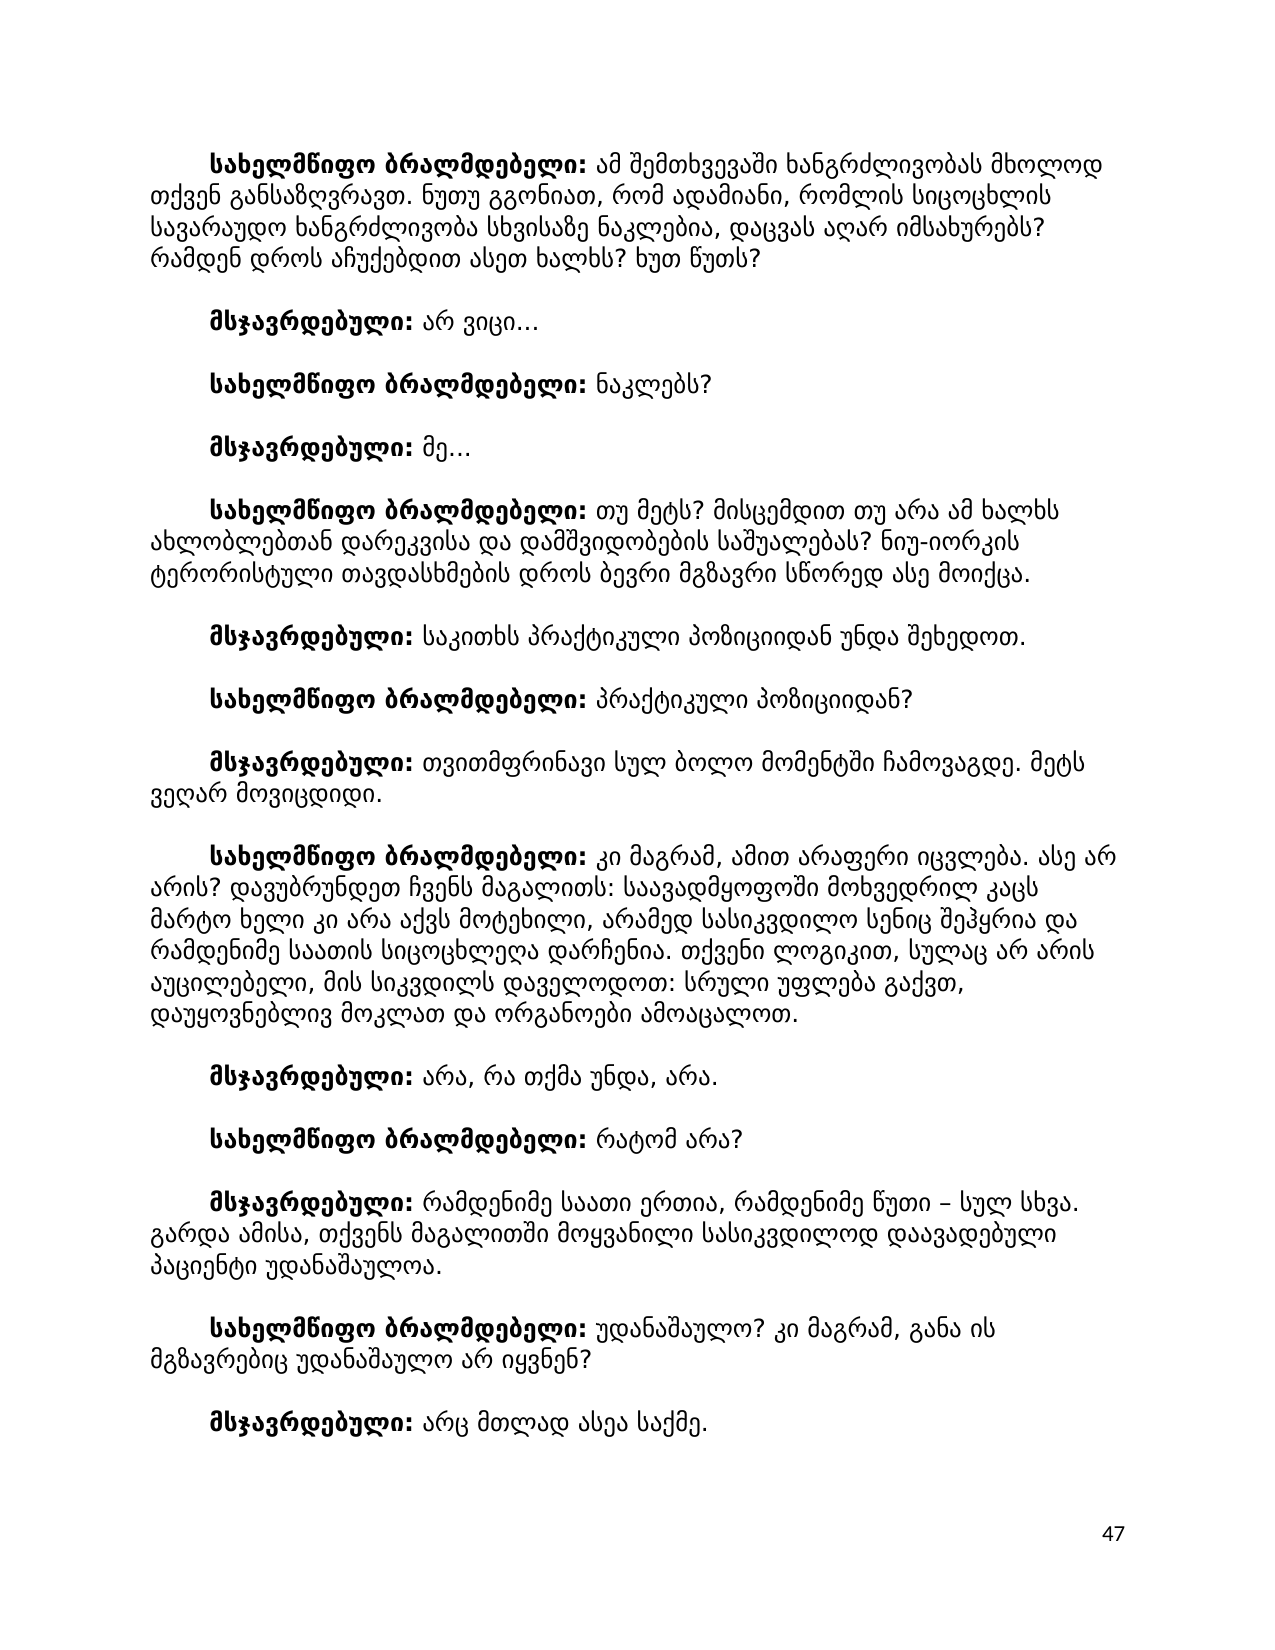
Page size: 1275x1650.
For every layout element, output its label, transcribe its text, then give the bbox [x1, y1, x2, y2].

text მსჯავრდებული: მე... [150, 433, 1125, 462]
text მსჯავრდებული: რამდენიმე საათი ერთია, რამდენიმე წუთი – სულ სხვა. გარდა ამისა, თქვენს მაგალითში მოყვანილი სასიკვდილოდ დაავადებული პაციენტი უდანაშაულოა. [150, 1188, 1125, 1280]
text მსჯავრდებული: არც მთლად ასეა საქმე. [150, 1408, 1125, 1437]
text მსჯავრდებული: თვითმფრინავი სულ ბოლო მომენტში ჩამოვაგდე. მეტს ვეღარ მოვიცდიდი. [150, 748, 1125, 808]
text მსჯავრდებული: არა, რა თქმა უნდა, არა. [150, 1062, 1125, 1091]
text სახელმწიფო ბრალმდებელი: თუ მეტს? მისცემდით თუ არა ამ ხალხს ახლობლებთან დარეკვისა და დამშვიდობების საშუალებას? ნიუ-იორკის ტერორისტული თავდასხმების დროს ბევრი მგზავრი სწორედ ასე მოიქცა. [150, 496, 1125, 588]
text სახელმწიფო ბრალმდებელი: ამ შემთხვევაში ხანგრძლივობას მხოლოდ თქვენ განსაზღვრავთ. ნუთუ გგონიათ, რომ ადამიანი, რომლის სიცოცხლის სავარაუდო ხანგრძლივობა სხვისაზე ნაკლებია, დაცვას აღარ იმსახურებს? რამდენ დროს აჩუქებდით ასეთ ხალხს? ხუთ წუთს? [150, 150, 1125, 273]
text მსჯავრდებული: საკითხს პრაქტიკული პოზიციიდან უნდა შეხედოთ. [150, 622, 1125, 651]
text სახელმწიფო ბრალმდებელი: კი მაგრამ, ამით არაფერი იცვლება. ასე არ არის? დავუბრუნდეთ ჩვენს მაგალითს: საავადმყოფოში მოხვედრილ კაცს მარტო ხელი კი არა აქვს მოტეხილი, არამედ სასიკვდილო სენიც შეჰყრია და რამდენიმე საათის სიცოცხლეღა დარჩენია. თქვენი ლოგიკით, სულაც არ არის აუცილებელი, მის სიკვდილს დაველოდოთ: სრული უფლება გაქვთ, დაუყოვნებლივ მოკლათ და ორგანოები ამოაცალოთ. [150, 842, 1125, 1028]
text სახელმწიფო ბრალმდებელი: პრაქტიკული პოზიციიდან? [150, 685, 1125, 714]
text სახელმწიფო ბრალმდებელი: ნაკლებს? [150, 370, 1125, 399]
text მსჯავრდებული: არ ვიცი... [150, 307, 1125, 336]
text სახელმწიფო ბრალმდებელი: რატომ არა? [150, 1125, 1125, 1154]
text სახელმწიფო ბრალმდებელი: უდანაშაულო? კი მაგრამ, განა ის მგზავრებიც უდანაშაულო არ იყვნენ? [150, 1314, 1125, 1374]
